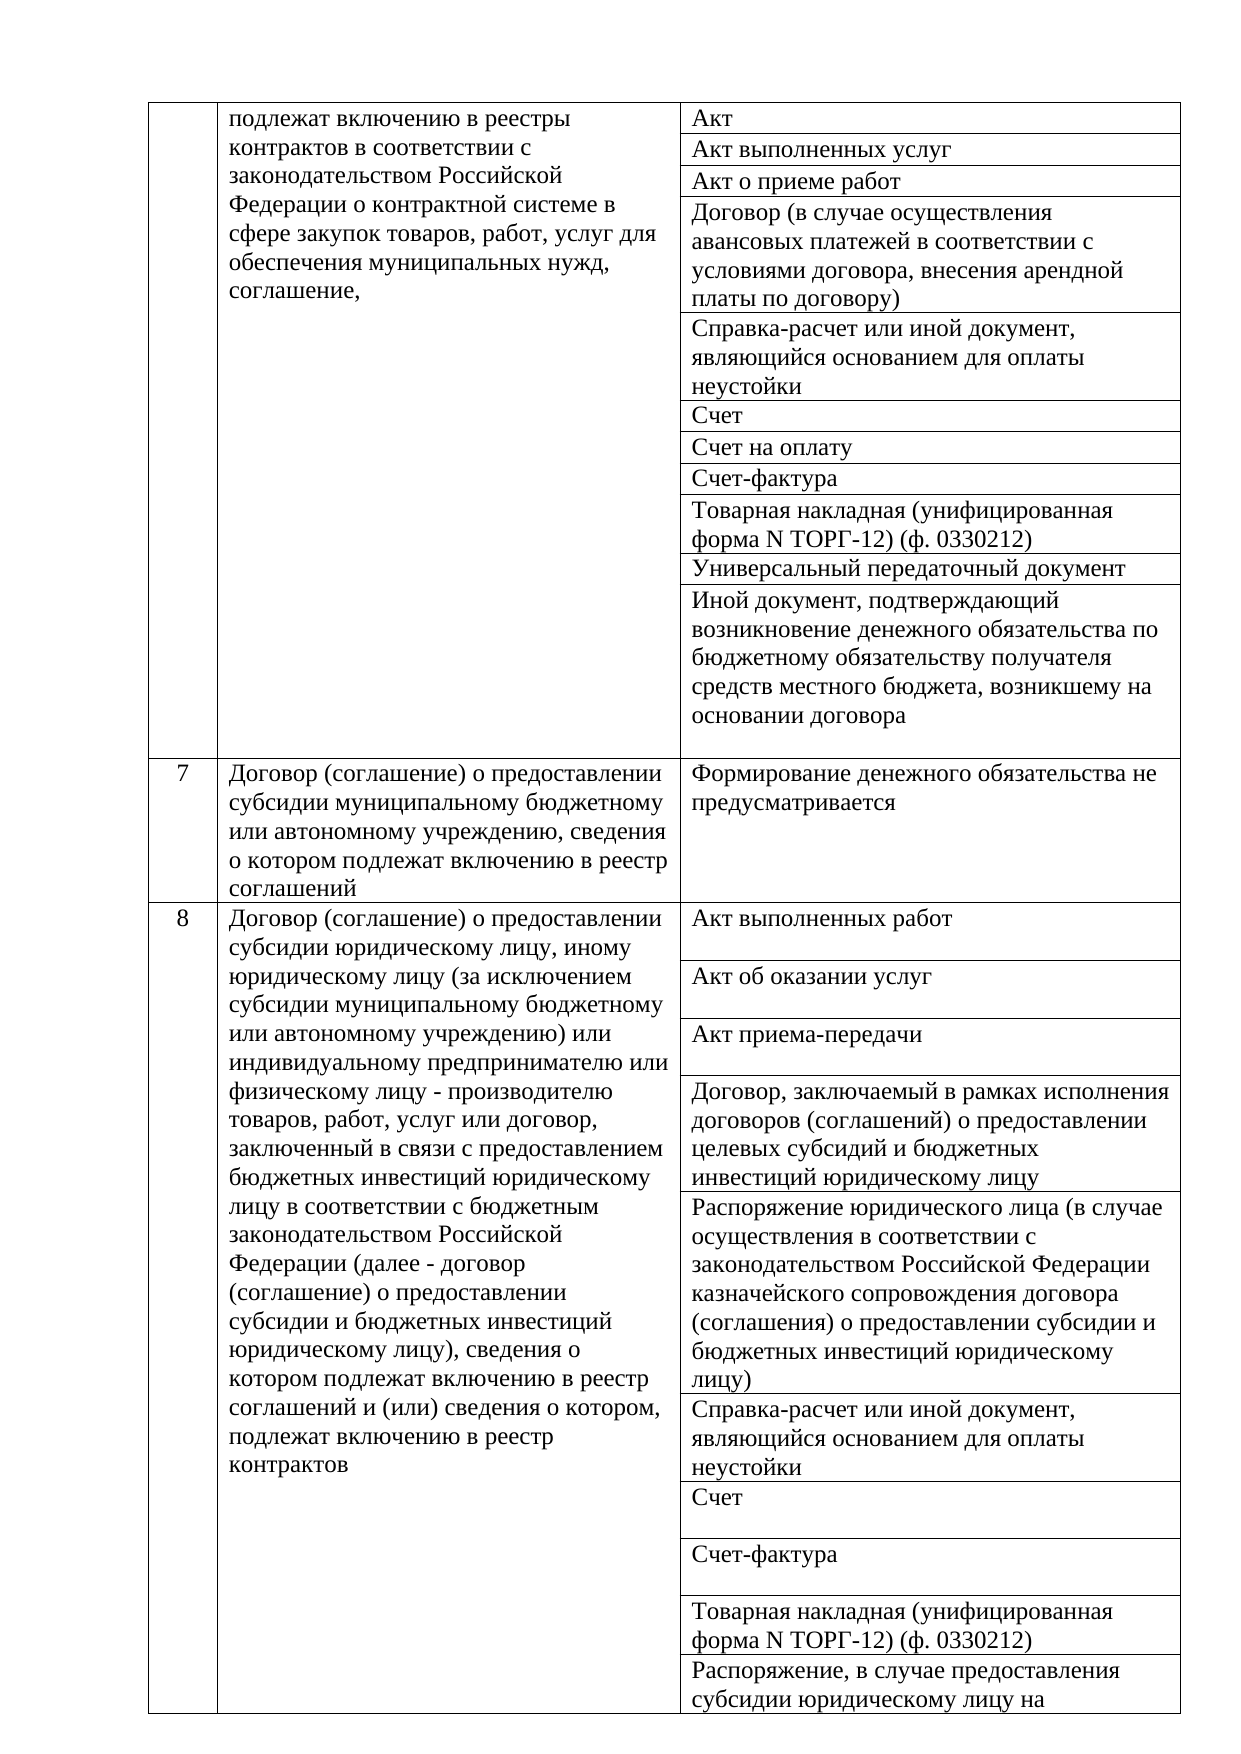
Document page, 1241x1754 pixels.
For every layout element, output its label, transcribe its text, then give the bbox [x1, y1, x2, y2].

table_cell Товарная накладная (унифицированная форма N ТОРГ-12) (ф. 0330212) [681, 1596, 1180, 1654]
table_cell Акт выполненных работ [681, 903, 1180, 960]
table_cell Формирование денежного обязательства не предусматривается [681, 759, 1180, 902]
table_cell Договор (в случае осуществления авансовых платежей в соответствии с условиями договора, внесения арендной платы по договору) [681, 197, 1180, 312]
table_cell Акт о приеме работ [681, 166, 1180, 196]
table_cell Иной документ, подтверждающий возникновение денежного обязательства по бюджетному обязательству получателя средств местного бюджета, возникшему на основании договора [681, 585, 1180, 757]
table_cell Счет на оплату [681, 432, 1180, 462]
table_cell Акт [681, 103, 1180, 133]
table_cell Договор (соглашение) о предоставлении субсидии юридическому лицу, иному юридическому лицу (за исключением субсидии муниципальному бюджетному или автономному учреждению) или индивидуальному предпринимателю или физическому лицу - производителю товаров, работ, услуг или договор, заключенный в связи с предоставлением бюджетных инвестиций юридическому лицу в соответствии с бюджетным законодательством Российской Федерации (далее - договор (соглашение) о предоставлении субсидии и бюджетных инвестиций юридическому лицу), сведения о котором подлежат включению в реестр соглашений и (или) сведения о котором, подлежат включению в реестр контрактов [218, 903, 680, 1712]
table_cell 8 [149, 903, 217, 1712]
table_cell Акт выполненных услуг [681, 134, 1180, 165]
table_cell Справка-расчет или иной документ, являющийся основанием для оплаты неустойки [681, 313, 1180, 399]
table_cell Договор, заключаемый в рамках исполнения договоров (соглашений) о предоставлении целевых субсидий и бюджетных инвестиций юридическому лицу [681, 1076, 1180, 1191]
table_cell Счет-фактура [681, 464, 1180, 494]
table_cell Универсальный передаточный документ [681, 554, 1180, 584]
table_cell 7 [149, 759, 217, 902]
table_cell Счет-фактура [681, 1539, 1180, 1595]
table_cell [681, 1655, 1180, 1712]
table_cell Справка-расчет или иной документ, являющийся основанием для оплаты неустойки [681, 1394, 1180, 1481]
table_cell Акт приема-передачи [681, 1019, 1180, 1075]
table_cell Распоряжение юридического лица (в случае осуществления в соответствии с законодательством Российской Федерации казначейского сопровождения договора (соглашения) о предоставлении субсидии и бюджетных инвестиций юридическому лицу) [681, 1192, 1180, 1393]
table_cell Счет [681, 1482, 1180, 1538]
table_cell Товарная накладная (унифицированная форма N ТОРГ-12) (ф. 0330212) [681, 495, 1180, 552]
table_cell Договор (соглашение) о предоставлении субсидии муниципальному бюджетному или автономному учреждению, сведения о котором подлежат включению в реестр соглашений [218, 759, 680, 902]
table_cell Счет [681, 401, 1180, 431]
table_cell Акт об оказании услуг [681, 961, 1180, 1018]
